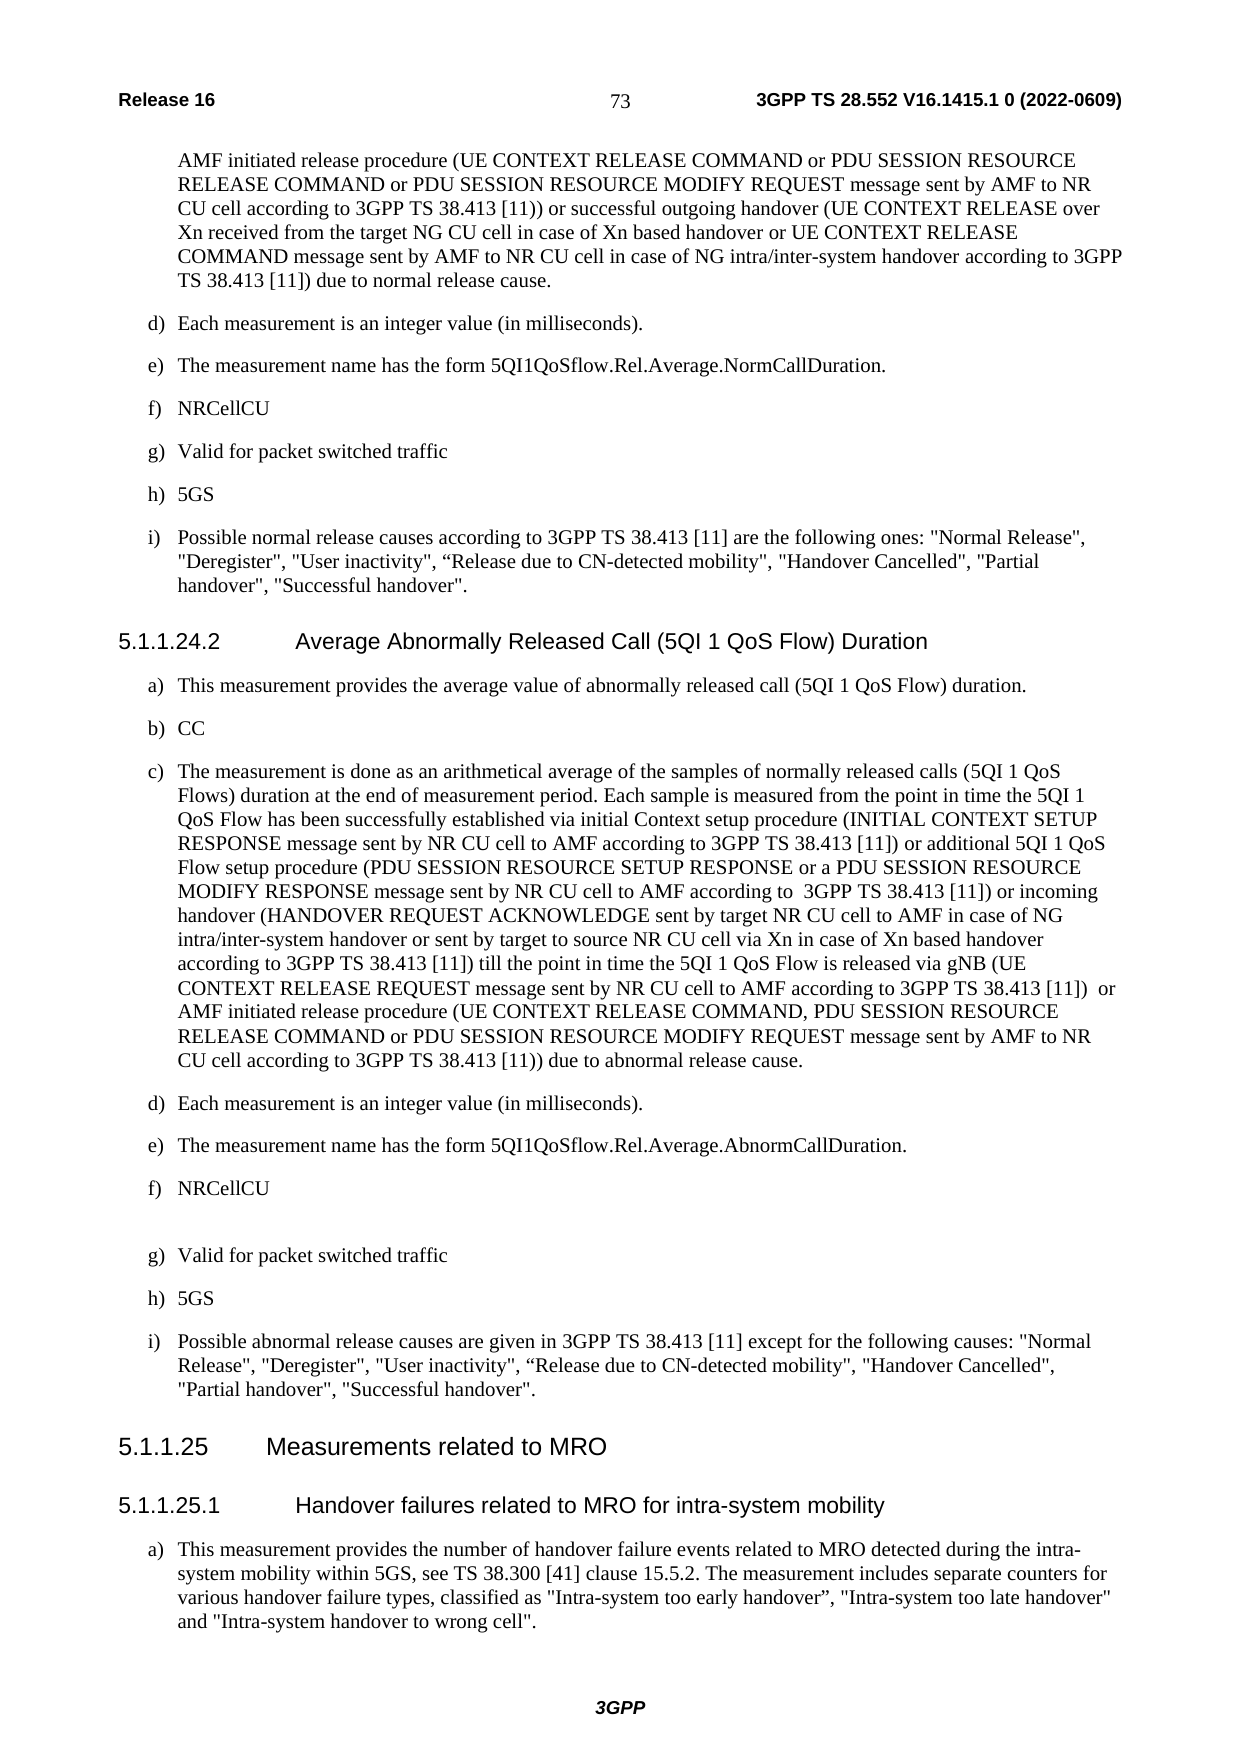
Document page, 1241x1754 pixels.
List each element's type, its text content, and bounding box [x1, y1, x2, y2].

text c) The measurement is done as an arithmetical average of the samples of normally released calls (5QI 1 QoS Flows) duration at the end of measurement period. Each sample is measured from the point in time the 5QI 1 QoS Flow has been successfully established via initial Context setup procedure (INITIAL CONTEXT SETUP RESPONSE message sent by NR CU cell to AMF according to 3GPP TS 38.413 [11]) or additional 5QI 1 QoS Flow setup procedure (PDU SESSION RESOURCE SETUP RESPONSE or a PDU SESSION RESOURCE MODIFY RESPONSE message sent by NR CU cell to AMF according to 3GPP TS 38.413 [11]) or incoming handover (HANDOVER REQUEST ACKNOWLEDGE sent by target NR CU cell to AMF in case of NG intra/inter-system handover or sent by target to source NR CU cell via Xn in case of Xn based handover according to 3GPP TS 38.413 [11]) till the point in time the 5QI 1 QoS Flow is released via gNB (UE CONTEXT RELEASE REQUEST message sent by NR CU cell to AMF according to 3GPP TS 38.413 [11]) or AMF initiated release procedure (UE CONTEXT RELEASE COMMAND, PDU SESSION RESOURCE RELEASE COMMAND or PDU SESSION RESOURCE MODIFY REQUEST message sent by AMF to NR CU cell according to 3GPP TS 38.413 [11)) due to abnormal release cause. [148, 759, 1122, 1072]
text b) CC [148, 716, 1122, 740]
text h) 5GS [148, 482, 1122, 506]
subtitle 5.1.1.25 Measurements related to MRO [118, 1432, 1122, 1461]
text e) The measurement name has the form 5QI1QoSflow.Rel.Average.AbnormCallDuration. [148, 1133, 1122, 1157]
text i) Possible abnormal release causes are given in 3GPP TS 38.413 [11] except for the following causes: "Normal Release", "Deregister", "User inactivity", “Release due to CN-detected mobility", "Handover Cancelled", "Partial handover", "Successful handover". [148, 1328, 1122, 1401]
text g) Valid for packet switched traffic [148, 1243, 1122, 1267]
text i) Possible normal release causes according to 3GPP TS 38.413 [11] are the following ones: "Normal Release", "Deregister", "User inactivity", “Release due to CN-detected mobility", "Handover Cancelled", "Partial handover", "Successful handover". [148, 525, 1122, 597]
text g) Valid for packet switched traffic [148, 439, 1122, 463]
text d) Each measurement is an integer value (in milliseconds). [148, 1090, 1122, 1114]
text f) NRCellCU [148, 396, 1122, 420]
subtitle 5.1.1.24.2 Average Abnormally Released Call (5QI 1 QoS Flow) Duration [118, 628, 1122, 654]
text a) This measurement provides the number of handover failure events related to MRO detected during the intra-system mobility within 5GS, see TS 38.300 [41] clause 15.5.2. The measurement includes separate counters for various handover failure types, classified as "Intra-system too early handover”, "Intra-system too late handover" and "Intra-system handover to wrong cell". [148, 1537, 1122, 1633]
text e) The measurement name has the form 5QI1QoSflow.Rel.Average.NormCallDuration. [148, 353, 1122, 377]
text h) 5GS [148, 1286, 1122, 1310]
text d) Each measurement is an integer value (in milliseconds). [148, 311, 1122, 335]
subtitle 5.1.1.25.1 Handover failures related to MRO for intra-system mobility [118, 1492, 1122, 1518]
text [148, 147, 1122, 292]
text a) This measurement provides the average value of abnormally released call (5QI 1 QoS Flow) duration. [148, 673, 1122, 697]
text f) NRCellCU [148, 1176, 1122, 1224]
